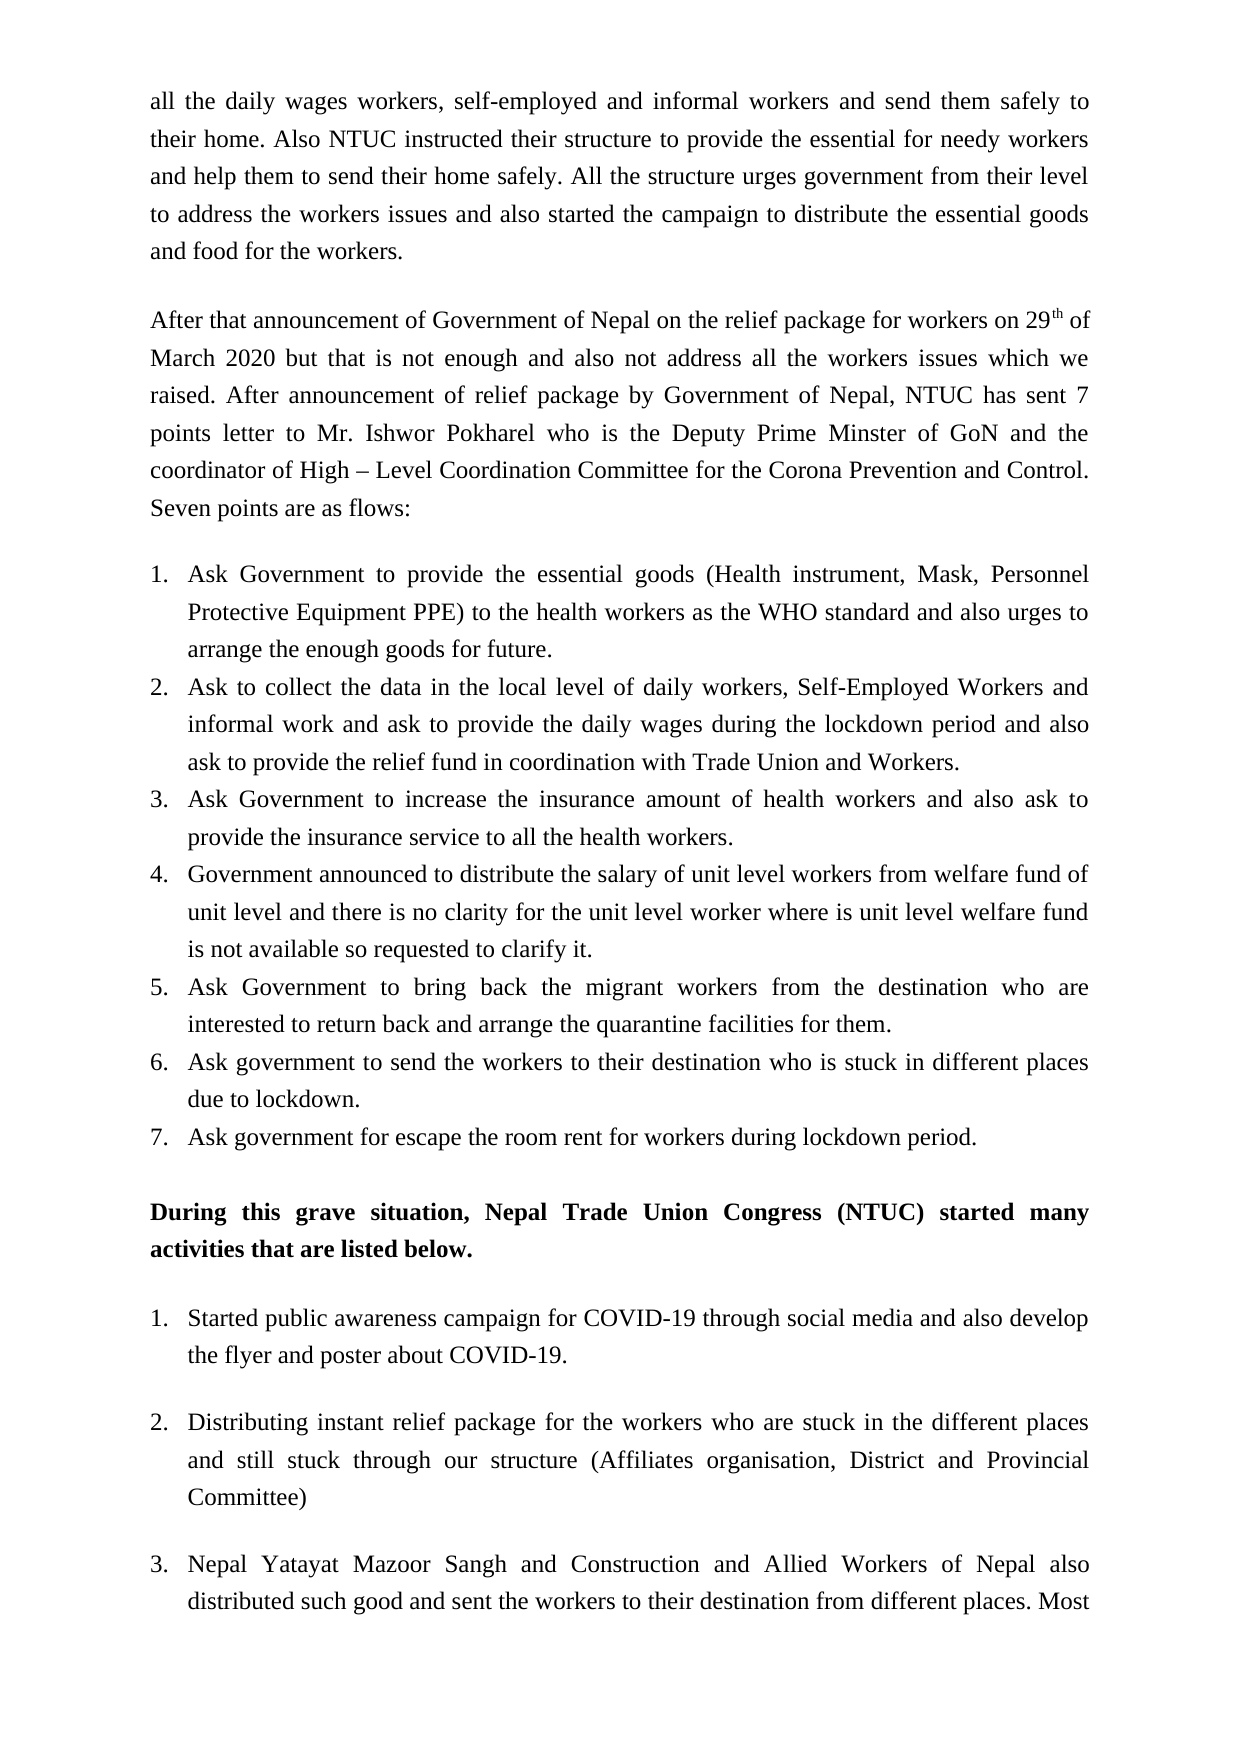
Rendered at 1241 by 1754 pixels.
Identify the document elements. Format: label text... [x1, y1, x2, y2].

subtitle Ask Government to increase the insurance amount of health workers and also ask to provide the insurance service to all the health workers. [150, 780, 1090, 855]
subtitle Started public awareness campaign for COVID-19 through social media and also develop the flyer and poster about COVID-19. [150, 1299, 1090, 1374]
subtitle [150, 82, 1090, 269]
subtitle Ask government to send the workers to their destination who is stuck in different places due to lockdown. [150, 1042, 1090, 1117]
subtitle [150, 1544, 1090, 1619]
subtitle After that announcement of Government of Nepal on the relief package for workers on 29th of March 2020 but that is not enough and also not address all the workers issues which we raised. After announcement of relief package by Government of Nepal, NTUC has sent 7 points letter to Mr. Ishwor Pokharel who is the Deputy Prime Minster of GoN and the coordinator of High – Level Coordination Committee for the Corona Prevention and Control. Seven points are as flows: [150, 301, 1090, 526]
subtitle During this grave situation, Nepal Trade Union Congress (NTUC) started many activities that are listed below. [150, 1192, 1090, 1267]
subtitle Distributing instant relief package for the workers who are stuck in the different places and still stuck through our structure (Affiliates organisation, District and Provincial Committee) [150, 1403, 1090, 1515]
subtitle Ask to collect the data in the local level of daily workers, Self-Employed Workers and informal work and ask to provide the daily wages during the lockdown period and also ask to provide the relief fund in coordination with Trade Union and Workers. [150, 667, 1090, 780]
subtitle Ask Government to provide the essential goods (Health instrument, Mask, Personnel Protective Equipment PPE) to the health workers as the WHO standard and also urges to arrange the enough goods for future. [150, 555, 1090, 667]
subtitle Ask Government to bring back the migrant workers from the destination who are interested to return back and arrange the quarantine facilities for them. [150, 967, 1090, 1042]
subtitle Government announced to distribute the salary of unit level workers from welfare fund of unit level and there is no clarity for the unit level worker where is unit level welfare fund is not available so requested to clarify it. [150, 855, 1090, 967]
subtitle Ask government for escape the room rent for workers during lockdown period. [150, 1117, 1090, 1155]
